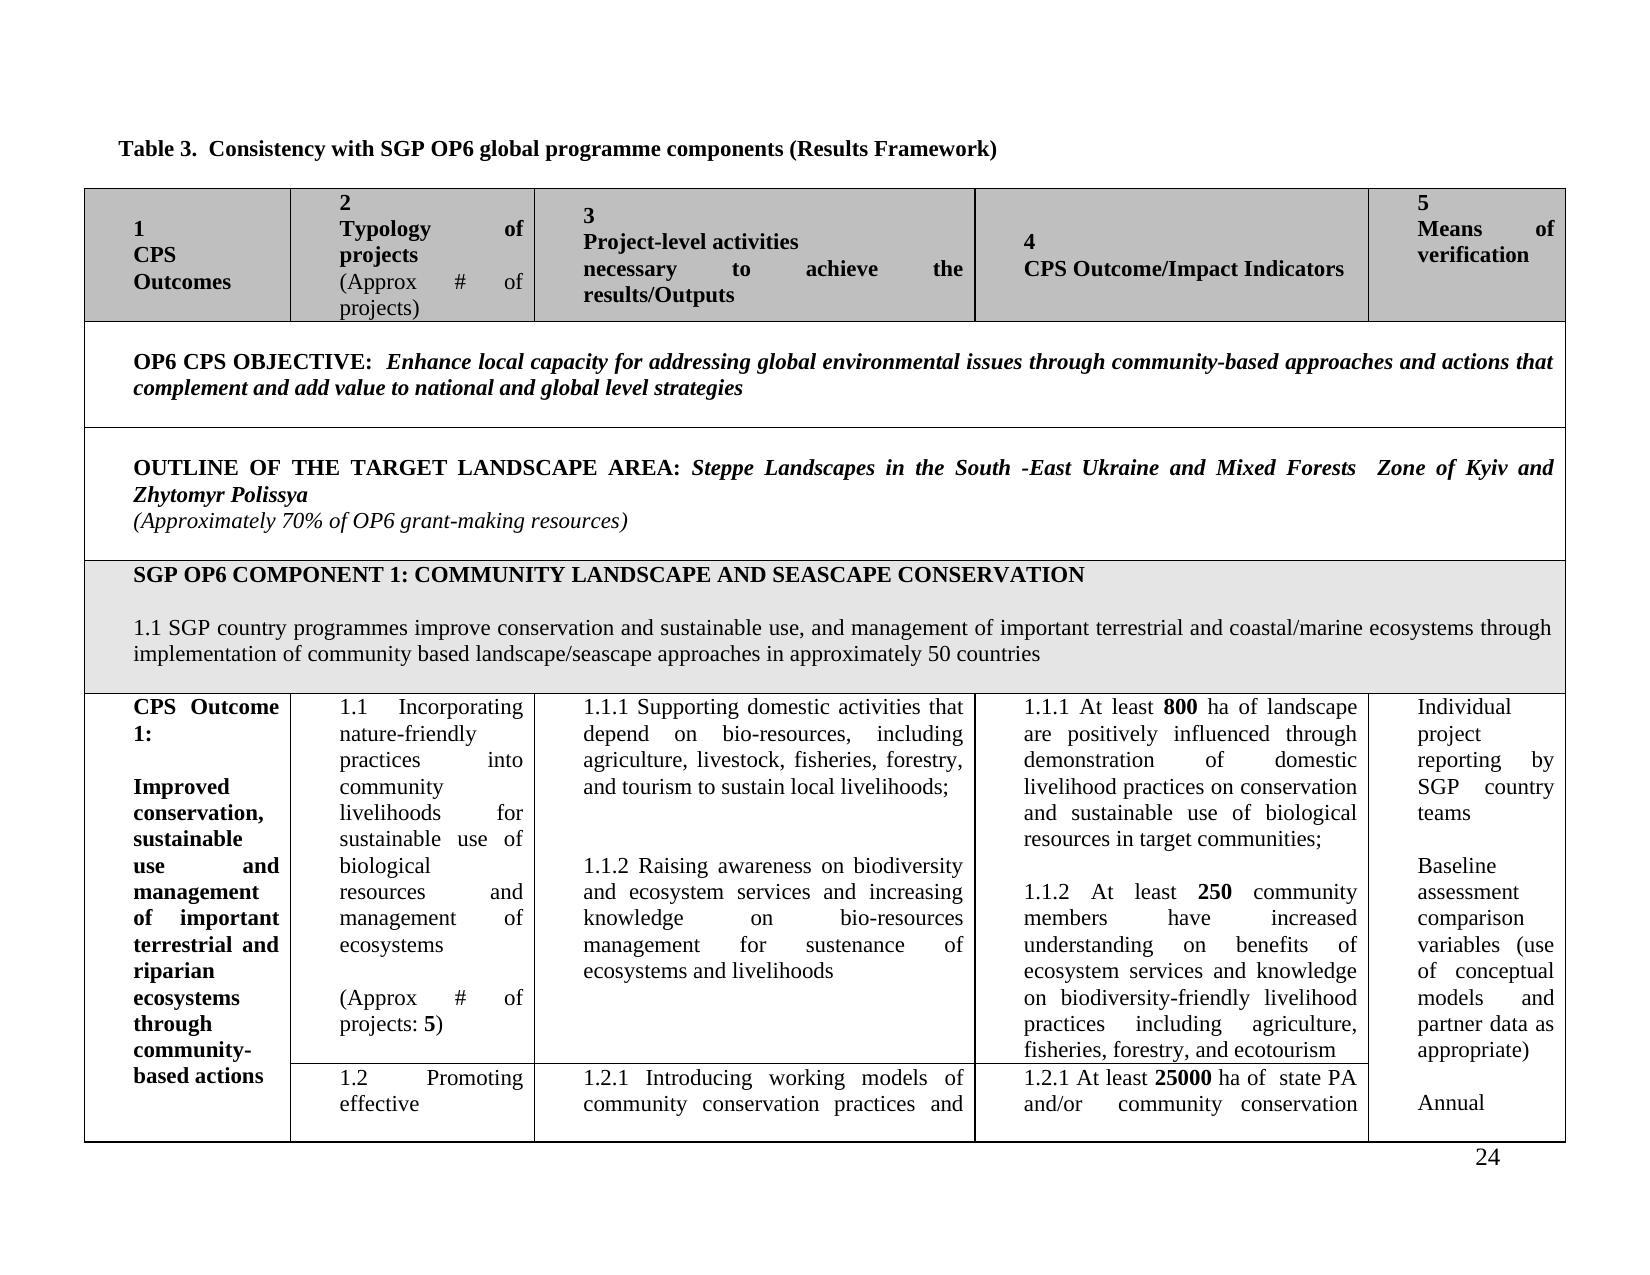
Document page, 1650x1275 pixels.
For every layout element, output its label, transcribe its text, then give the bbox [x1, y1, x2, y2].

table_cell 1.1.1 At least 800 ha of landscape are positively influenced through demonstration of domestic livelihood practices on conservation and sustainable use of biological resources in target communities; 1.1.2 At least 250 community members have increased understanding on benefits of ecosystem services and knowledge on biodiversity-friendly livelihood practices including agriculture, fisheries, forestry, and ecotourism [976, 694, 1368, 1063]
table_cell 1.1 Incorporating nature-friendly practices into community livelihoods for sustainable use of biological resources and management of ecosystems (Approx # of projects: 5) [291, 694, 534, 1063]
table_header 5 Means of verification [1369, 189, 1565, 321]
table_header 4 CPS Outcome/Impact Indicators [976, 189, 1368, 321]
text Table 3. Consistency with SGP OP6 global programme components (Results Framework) [112, 135, 1500, 161]
table_cell OUTLINE OF THE TARGET LANDSCAPE AREA: Steppe Landscapes in the South -East Ukraine and Mixed Forests Zone of Kyiv and Zhytomyr Polissya (Approximately 70% of OP6 grant-making resources) [85, 428, 1565, 560]
table_header 3 Project-level activities necessary to achieve the results/Outputs [535, 189, 974, 321]
table_header 2 Typology of projects (Approx # of projects) [291, 189, 534, 321]
table_cell CPS Outcome 1: Improved conservation, sustainable use and management of important terrestrial and riparian ecosystems through community-based actions [85, 694, 290, 1141]
table_cell OP6 CPS OBJECTIVE: Enhance local capacity for addressing global environmental issues through community-based approaches and actions that complement and add value to national and global level strategies [85, 322, 1565, 427]
table_cell SGP OP6 COMPONENT 1: COMMUNITY LANDSCAPE AND SEASCAPE CONSERVATION 1.1 SGP country programmes improve conservation and sustainable use, and management of important terrestrial and coastal/marine ecosystems through implementation of community based landscape/seascape approaches in approximately 50 countries [85, 561, 1565, 693]
table_cell 1.1.1 Supporting domestic activities that depend on bio-resources, including agriculture, livestock, fisheries, forestry, and tourism to sustain local livelihoods; 1.1.2 Raising awareness on biodiversity and ecosystem services and increasing knowledge on bio-resources management for sustenance of ecosystems and livelihoods [535, 694, 974, 1063]
table_cell Individual project reporting by SGP country teams Baseline assessment comparison variables (use of conceptual models and partner data as appropriate) Annual Monitoring Report (AMR) CPS Review (NSC inputs) [1369, 694, 1565, 1141]
table_header 1 CPS Outcomes [85, 189, 290, 321]
